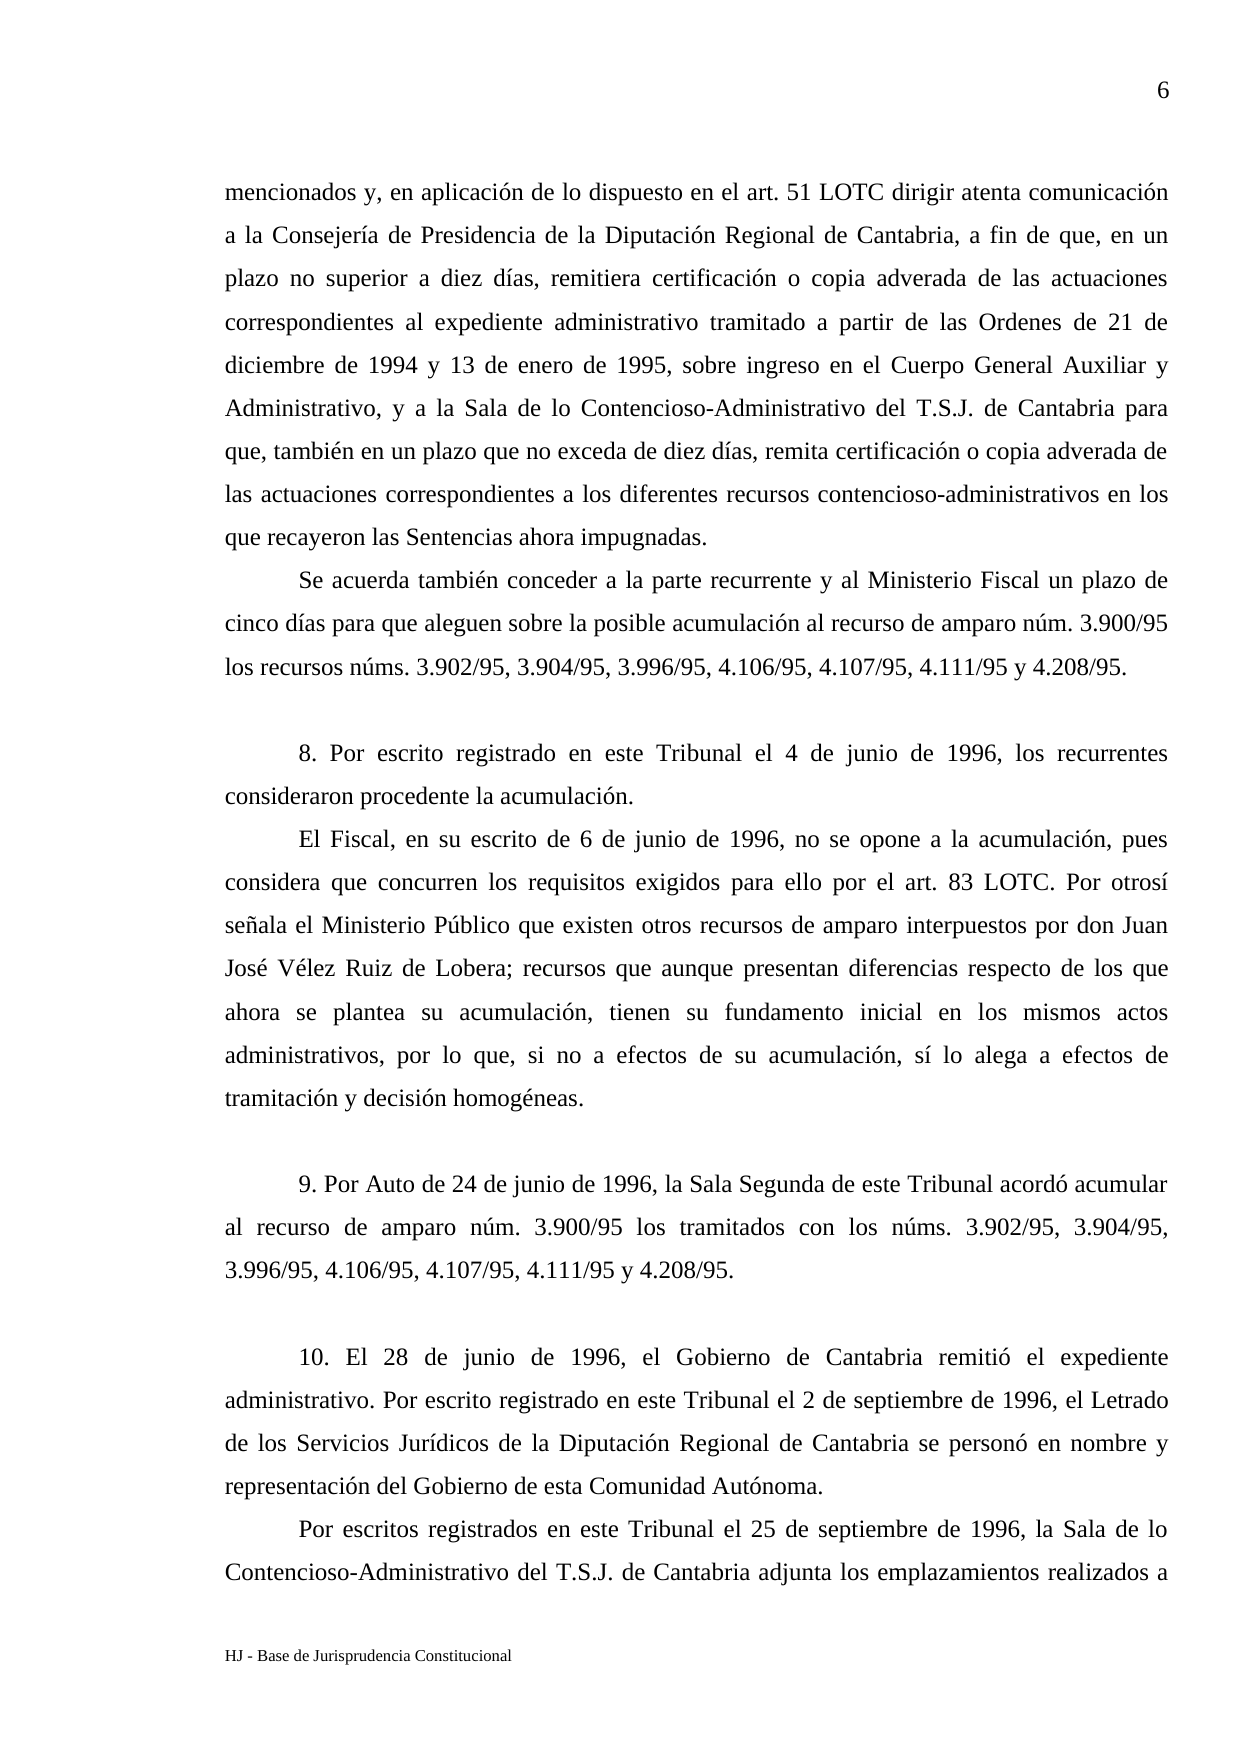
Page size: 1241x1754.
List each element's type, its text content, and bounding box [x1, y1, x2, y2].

text El Fiscal, en su escrito de 6 de junio de 1996, no se opone a la acumulación, pues considera que concurren los requisitos exigidos para ello por el art. 83 LOTC. Por otrosí señala el Ministerio Público que existen otros recursos de amparo interpuestos por don Juan José Vélez Ruiz de Lobera; recursos que aunque presentan diferencias respecto de los que ahora se plantea su acumulación, tienen su fundamento inicial en los mismos actos administrativos, por lo que, si no a efectos de su acumulación, sí lo alega a efectos de tramitación y decisión homogéneas. [224, 824, 1169, 1112]
text Se acuerda también conceder a la parte recurrente y al Ministerio Fiscal un plazo de cinco días para que aleguen sobre la posible acumulación al recurso de amparo núm. 3.900/95 los recursos núms. 3.902/95, 3.904/95, 3.996/95, 4.106/95, 4.107/95, 4.111/95 y 4.208/95. [224, 565, 1169, 680]
text 9. Por Auto de 24 de junio de 1996, la Sala Segunda de este Tribunal acordó acumular al recurso de amparo núm. 3.900/95 los tramitados con los núms. 3.902/95, 3.904/95, 3.996/95, 4.106/95, 4.107/95, 4.111/95 y 4.208/95. [224, 1169, 1169, 1284]
text 10. El 28 de junio de 1996, el Gobierno de Cantabria remitió el expediente administrativo. Por escrito registrado en este Tribunal el 2 de septiembre de 1996, el Letrado de los Servicios Jurídicos de la Diputación Regional de Cantabria se personó en nombre y representación del Gobierno de esta Comunidad Autónoma. [224, 1342, 1169, 1500]
text 8. Por escrito registrado en este Tribunal el 4 de junio de 1996, los recurrentes consideraron procedente la acumulación. [224, 738, 1169, 810]
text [224, 1514, 1169, 1586]
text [224, 177, 1169, 551]
